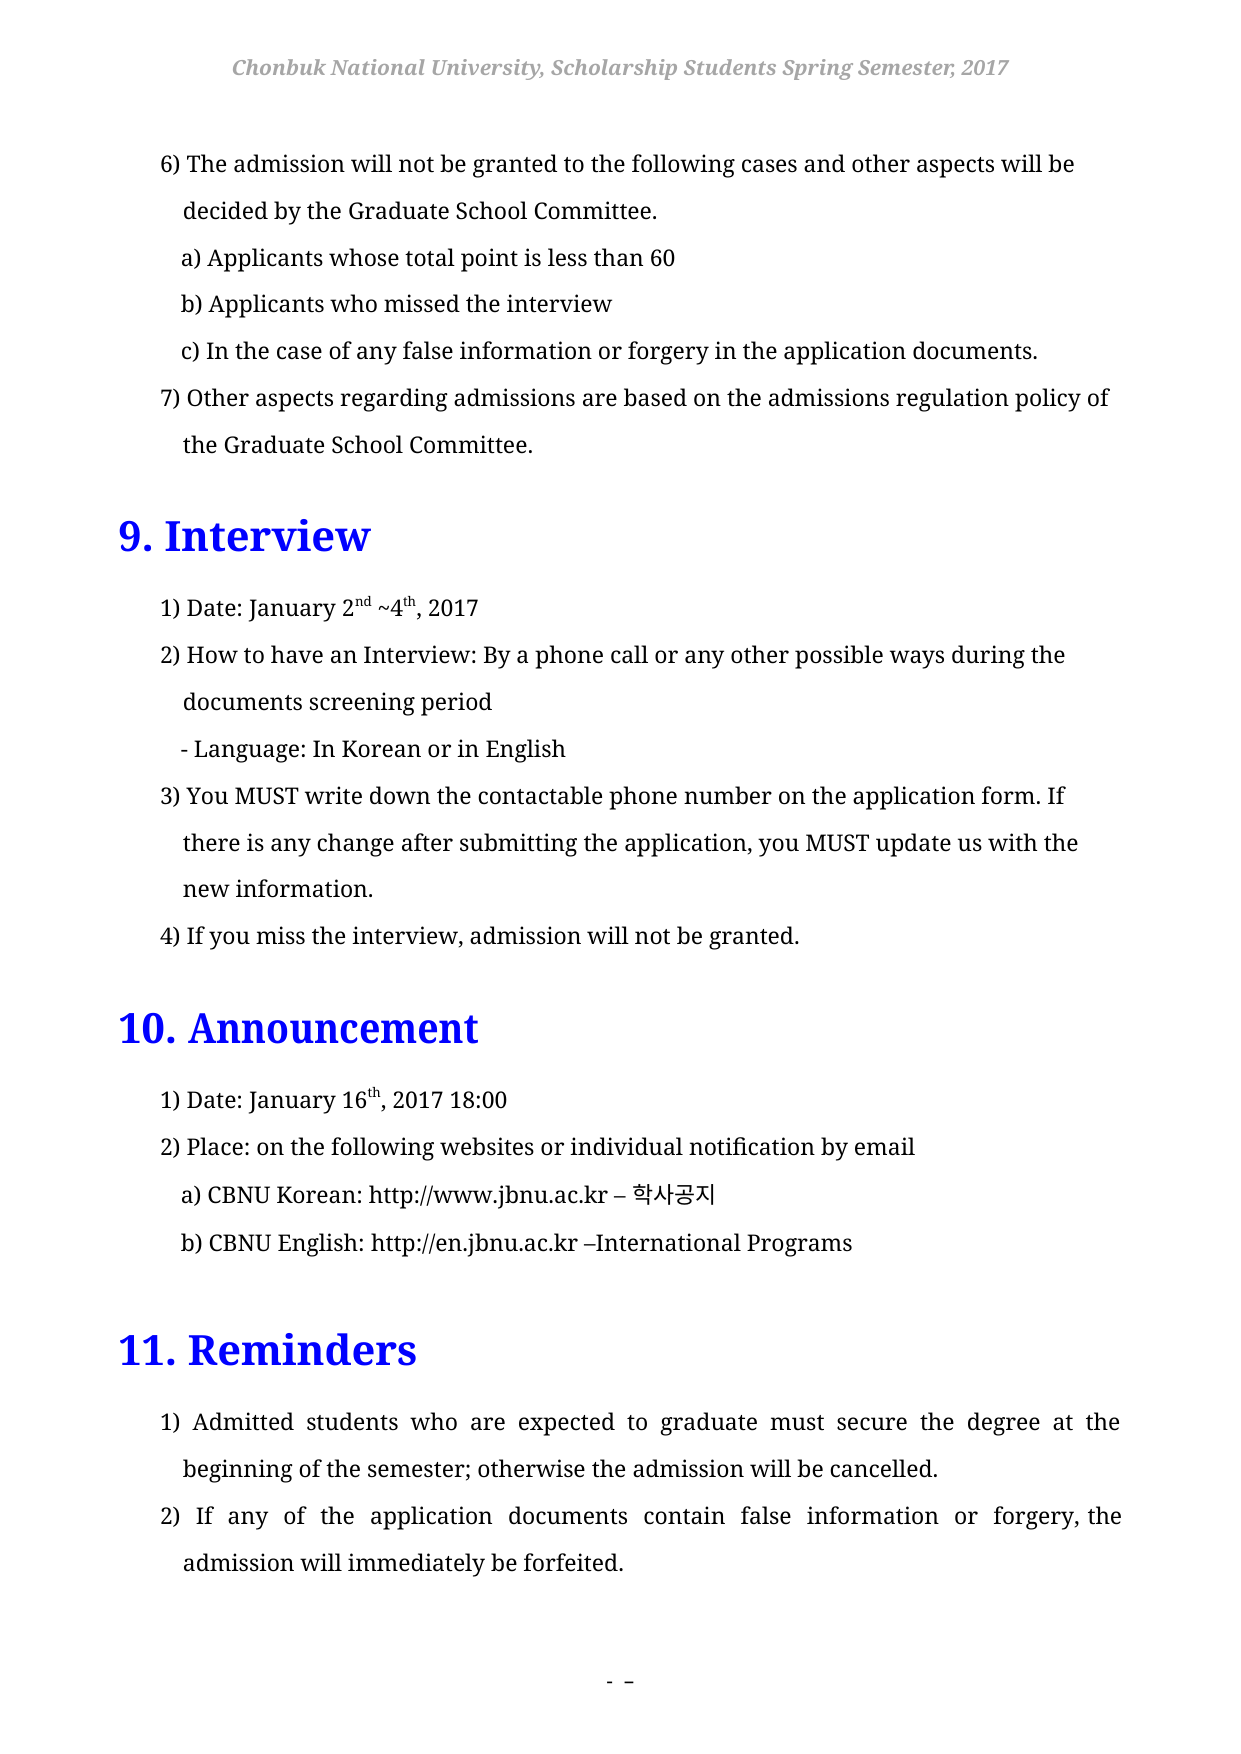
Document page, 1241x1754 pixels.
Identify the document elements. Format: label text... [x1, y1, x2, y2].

text 6) The admission will not be granted to the following cases and other aspects will be decided by the Graduate School Committee. [160, 148, 1122, 226]
text 1) Admitted students who are expected to graduate must secure the degree at the beginning of the semester; otherwise the admission will be cancelled. [160, 1406, 1122, 1484]
text 1) Date: January 2nd ~4th, 2017 [160, 592, 1122, 623]
text a) CBNU Korean: http://www.jbnu.ac.kr – 학사공지 [181, 1177, 1122, 1211]
text 2) If any of the application documents contain false information or forgery, the admission will immediately be forfeited. [160, 1500, 1122, 1578]
text 10. Announcement [118, 998, 1122, 1055]
text 3) You MUST write down the contactable phone number on the application form. If there is any change after submitting the application, you MUST update us with the new information. [160, 780, 1122, 905]
text b) CBNU English: http://en.jbnu.ac.kr –International Programs [181, 1227, 1122, 1258]
text 11. Reminders [118, 1321, 1122, 1378]
text b) Applicants who missed the interview [181, 288, 1122, 319]
text - Language: In Korean or in English [181, 733, 1122, 764]
text 1) Date: January 16th, 2017 18:00 [160, 1083, 1122, 1115]
text c) In the case of any false information or forgery in the application documents. [181, 335, 1122, 366]
text 2) Place: on the following websites or individual notification by email [160, 1130, 1122, 1162]
text a) Applicants whose total point is less than 60 [181, 241, 1122, 273]
text 7) Other aspects regarding admissions are based on the admissions regulation policy of the Graduate School Committee. [160, 382, 1122, 460]
text 4) If you miss the interview, admission will not be granted. [160, 920, 1122, 952]
text 2) How to have an Interview: By a phone call or any other possible ways during the documents screening period [160, 639, 1122, 717]
text 9. Interview [118, 507, 1122, 564]
